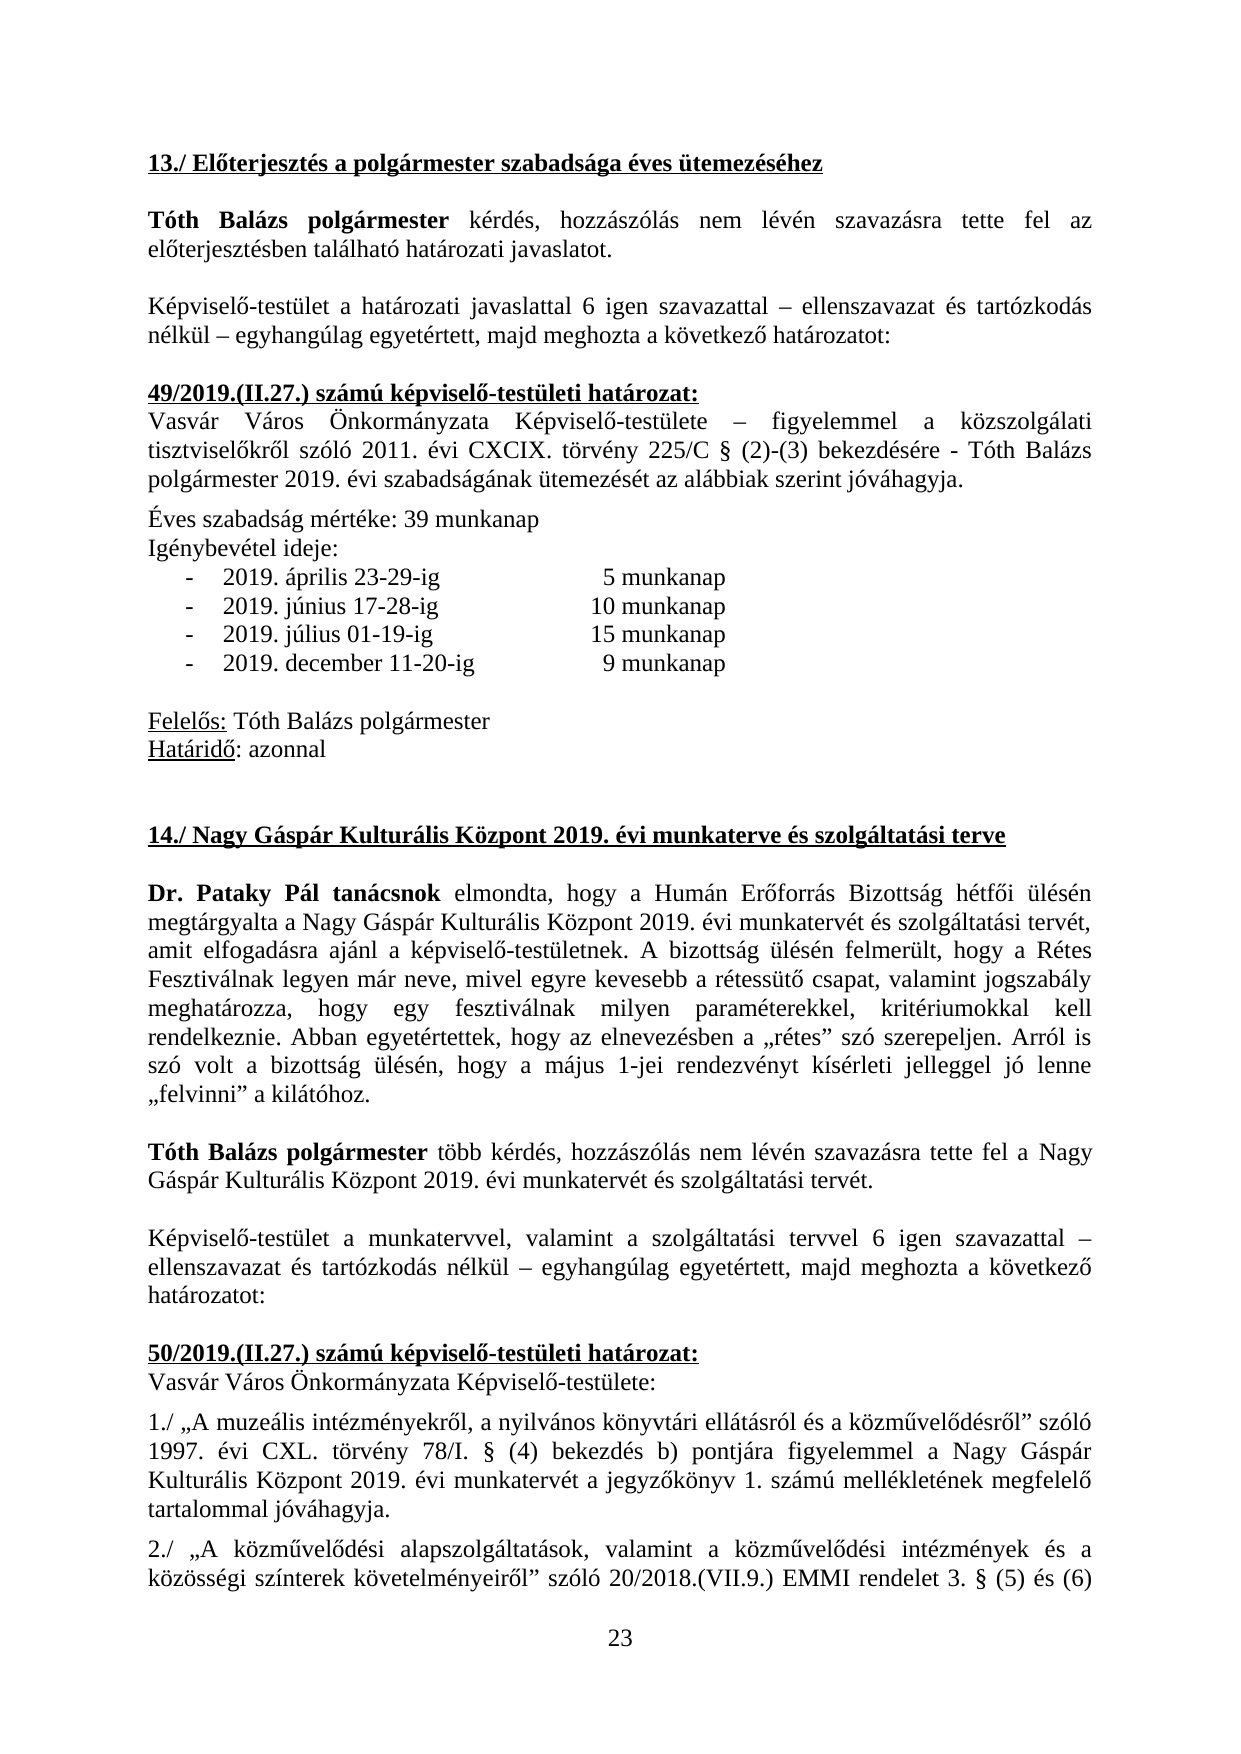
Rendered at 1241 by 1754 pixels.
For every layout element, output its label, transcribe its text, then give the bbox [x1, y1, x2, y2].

list 2019. december 11-20-ig 9 munkanap [185, 648, 1093, 677]
text Dr. Pataky Pál tanácsnok elmondta, hogy a Humán Erőforrás Bizottság hétfői ülésén megtárgyalta a Nagy Gáspár Kulturális Központ 2019. évi munkatervét és szolgáltatási tervét, amit elfogadásra ajánl a képviselő-testületnek. A bizottság ülésén felmerült, hogy a Rétes Fesztiválnak legyen már neve, mivel egyre kevesebb a rétessütő csapat, valamint jogszabály meghatározza, hogy egy fesztiválnak milyen paraméterekkel, kritériumokkal kell rendelkeznie. Abban egyetértettek, hogy az elnevezésben a „rétes” szó szerepeljen. Arról is szó volt a bizottság ülésén, hogy a május 1-jei rendezvényt kísérleti jelleggel jó lenne „felvinni” a kilátóhoz. [148, 878, 1093, 1108]
text Tóth Balázs polgármester kérdés, hozzászólás nem lévén szavazásra tette fel az előterjesztésben található határozati javaslatot. [148, 205, 1093, 263]
text Vasvár Város Önkormányzata Képviselő-testülete: [148, 1367, 1093, 1395]
text 13./ Előterjesztés a polgármester szabadsága éves ütemezéséhez [148, 148, 1093, 176]
list 2019. július 01-19-ig 15 munkanap [185, 619, 1093, 648]
list 2019. június 17-28-ig 10 munkanap [185, 591, 1093, 619]
list Képviselő-testület a határozati javaslattal 6 igen szavazattal – ellenszavazat és tartózkodás nélkül – egyhangúlag egyetértett, majd meghozta a következő határozatot: [148, 291, 1093, 349]
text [148, 1534, 1093, 1592]
text Éves szabadság mértéke: 39 munkanap [148, 504, 1093, 533]
text 14./ Nagy Gáspár Kulturális Központ 2019. évi munkaterve és szolgáltatási terve [148, 820, 1093, 849]
text Igénybevétel ideje: [148, 533, 1093, 562]
text Tóth Balázs polgármester több kérdés, hozzászólás nem lévén szavazásra tette fel a Nagy Gáspár Kulturális Központ 2019. évi munkatervét és szolgáltatási tervét. [148, 1137, 1093, 1194]
list Képviselő-testület a munkatervvel, valamint a szolgáltatási tervvel 6 igen szavazattal – ellenszavazat és tartózkodás nélkül – egyhangúlag egyetértett, majd meghozta a következő határozatot: [148, 1223, 1093, 1309]
text Felelős: Tóth Balázs polgármester [148, 706, 1093, 734]
text Vasvár Város Önkormányzata Képviselő-testülete – figyelemmel a közszolgálati tisztviselőkről szóló 2011. évi CXCIX. törvény 225/C § (2)-(3) bekezdésére - Tóth Balázs polgármester 2019. évi szabadságának ütemezését az alábbiak szerint jóváhagyja. [148, 406, 1093, 493]
text 50/2019.(II.27.) számú képviselő-testületi határozat: [148, 1338, 1093, 1367]
text 49/2019.(II.27.) számú képviselő-testületi határozat: [148, 378, 1093, 406]
list 2019. április 23-29-ig 5 munkanap [185, 562, 1093, 591]
text Határidő: azonnal [148, 734, 1093, 763]
text 1./ „A muzeális intézményekről, a nyilvános könyvtári ellátásról és a közművelődésről” szóló 1997. évi CXL. törvény 78/I. § (4) bekezdés b) pontjára figyelemmel a Nagy Gáspár Kulturális Központ 2019. évi munkatervét a jegyzőkönyv 1. számú mellékletének megfelelő tartalommal jóváhagyja. [148, 1407, 1093, 1522]
